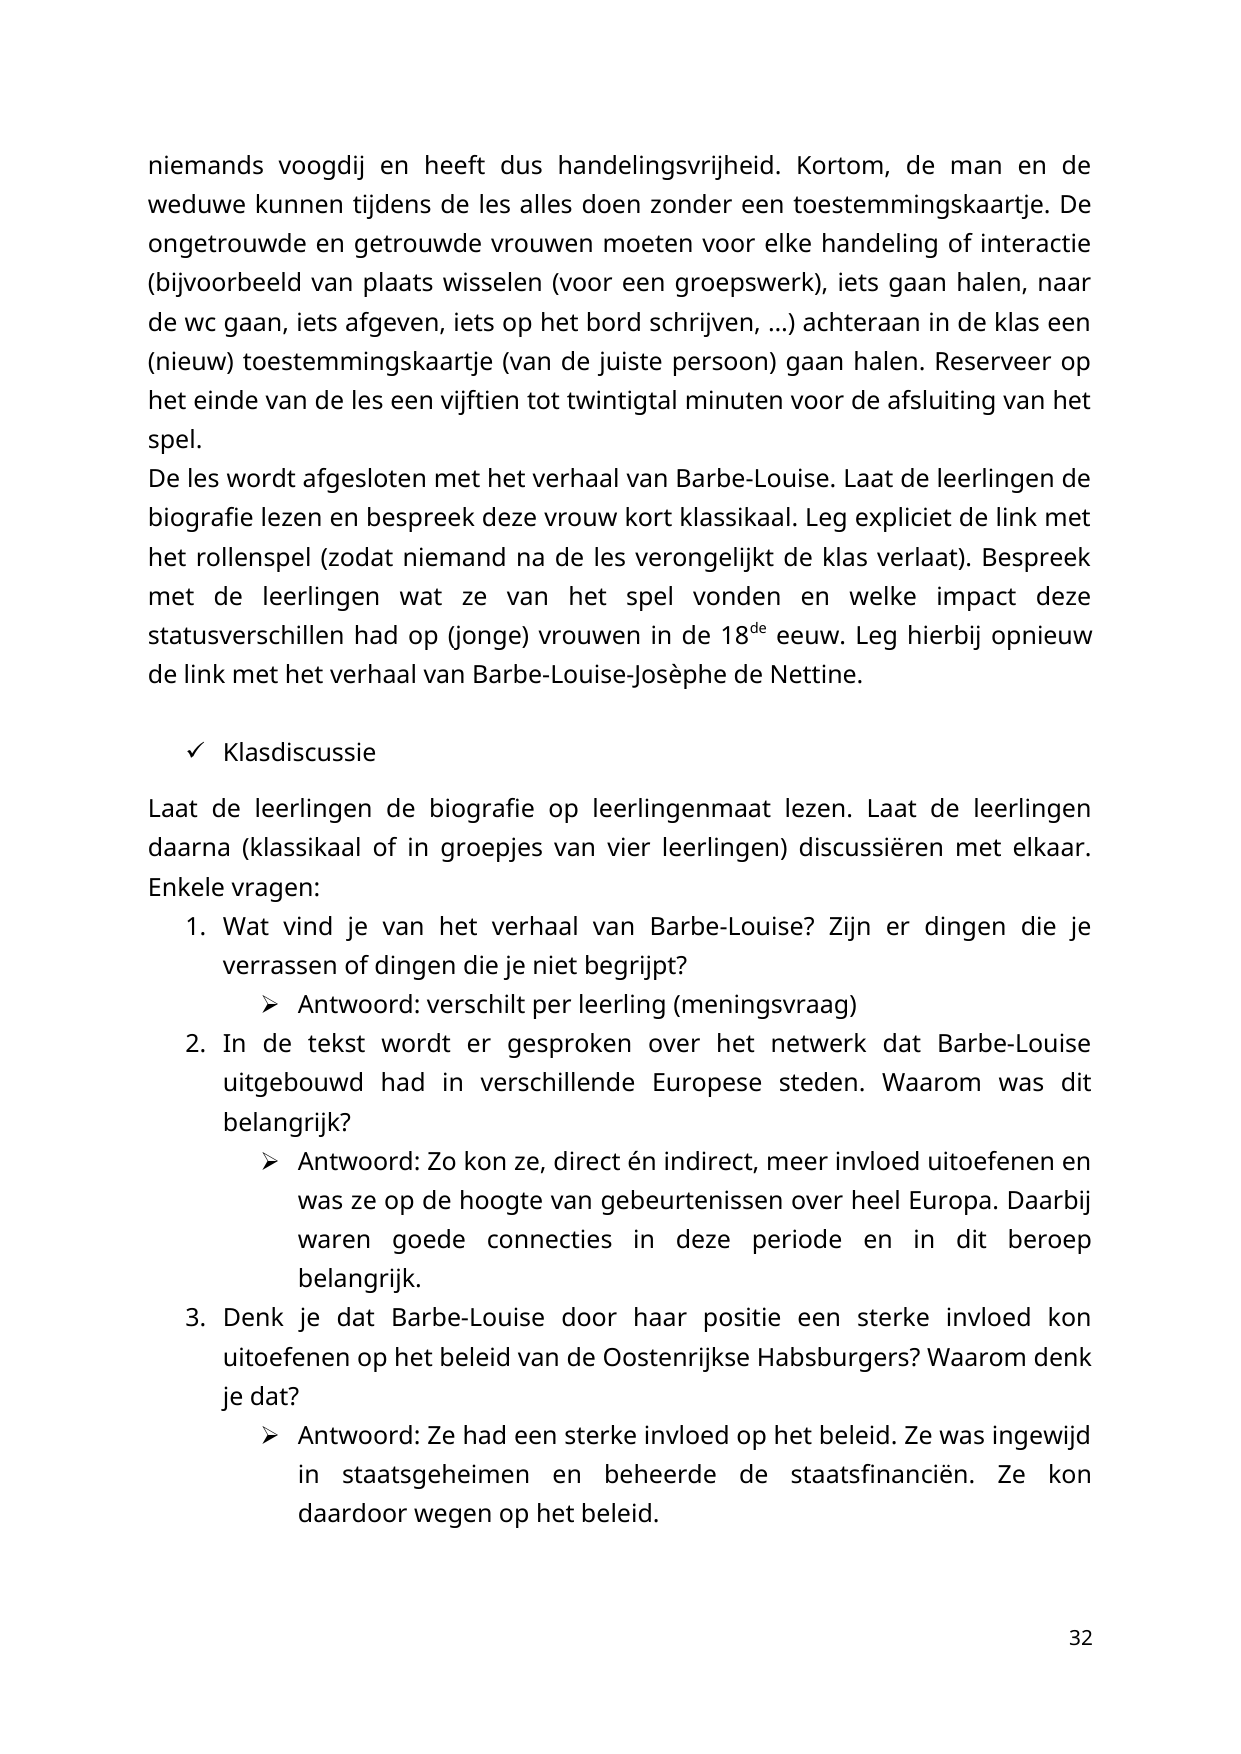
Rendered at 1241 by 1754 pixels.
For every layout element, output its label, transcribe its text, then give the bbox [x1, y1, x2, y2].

list Wat vind je van het verhaal van Barbe-Louise? Zijn er dingen die je verrassen of dingen die je niet begrijpt? [185, 908, 1093, 982]
list Antwoord: Ze had een sterke invloed op het beleid. Ze was ingewijd in staatsgeheimen en beheerde de staatsfinanciën. Ze kon daardoor wegen op het beleid. [260, 1418, 1093, 1530]
text De les wordt afgesloten met het verhaal van Barbe-Louise. Laat de leerlingen de biografie lezen en bespreek deze vrouw kort klassikaal. Leg expliciet de link met het rollenspel (zodat niemand na de les verongelijkt de klas verlaat). Bespreek met de leerlingen wat ze van het spel vonden en welke impact deze statusverschillen had op (jonge) vrouwen in de 18de eeuw. Leg hierbij opnieuw de link met het verhaal van Barbe-Louise-Josèphe de Nettine. [148, 461, 1093, 691]
list In de tekst wordt er gesproken over het netwerk dat Barbe-Louise uitgebouwd had in verschillende Europese steden. Waarom was dit belangrijk? [185, 1026, 1093, 1138]
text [148, 148, 1093, 456]
list Antwoord: verschilt per leerling (meningsvraag) [260, 987, 1093, 1021]
list Denk je dat Barbe-Louise door haar positie een sterke invloed kon uitoefenen op het beleid van de Oostenrijkse Habsburgers? Waarom denk je dat? [185, 1300, 1093, 1412]
list Klasdiscussie [185, 735, 1093, 769]
list Antwoord: Zo kon ze, direct én indirect, meer invloed uitoefenen en was ze op de hoogte van gebeurtenissen over heel Europa. Daarbij waren goede connecties in deze periode en in dit beroep belangrijk. [260, 1143, 1093, 1295]
text Laat de leerlingen de biografie op leerlingenmaat lezen. Laat de leerlingen daarna (klassikaal of in groepjes van vier leerlingen) discussiëren met elkaar. Enkele vragen: [148, 791, 1093, 903]
